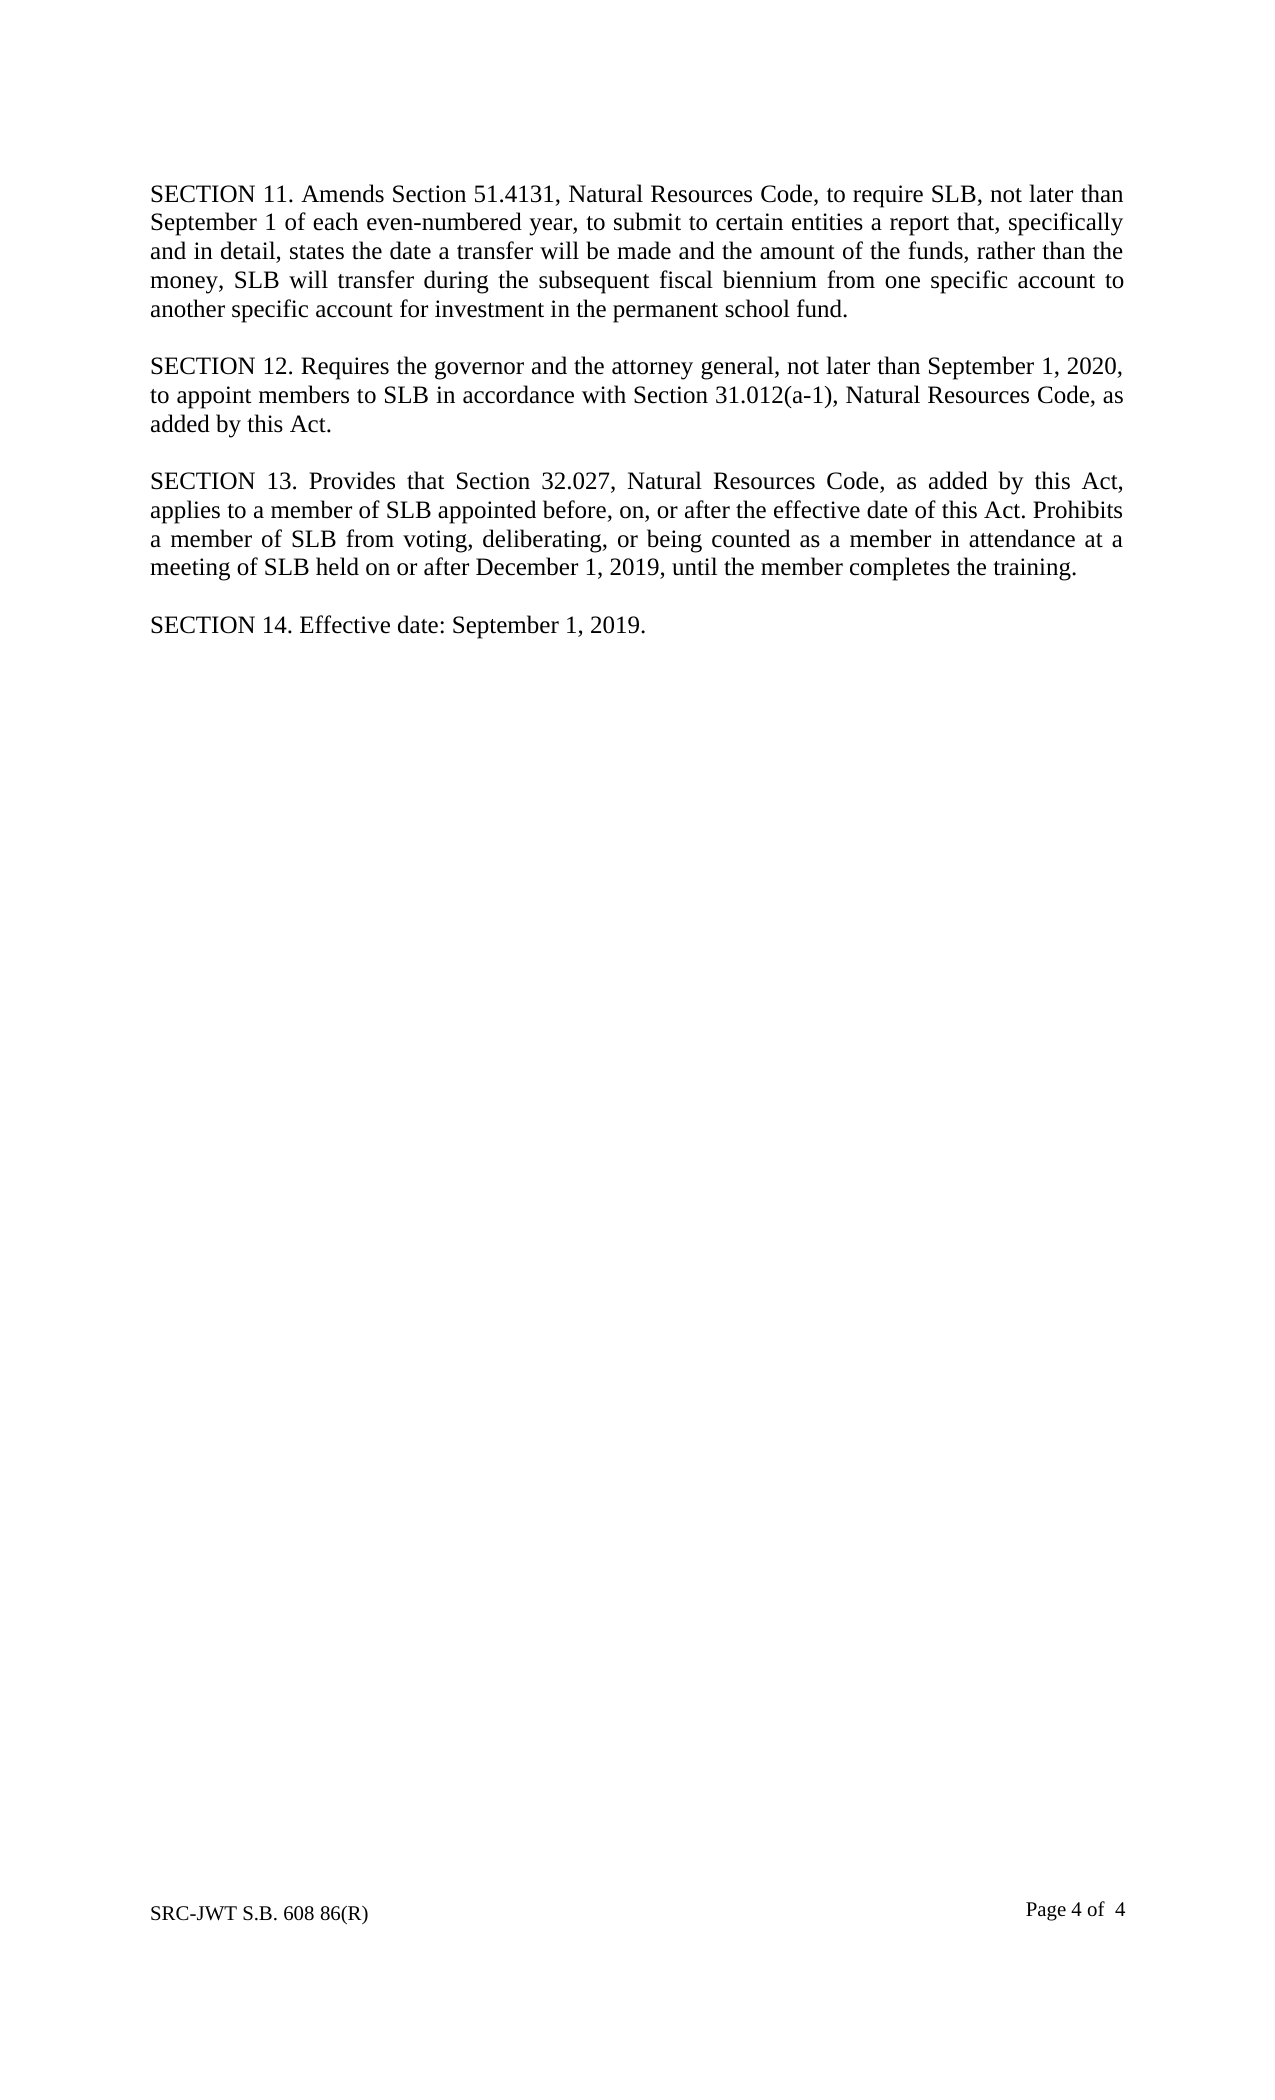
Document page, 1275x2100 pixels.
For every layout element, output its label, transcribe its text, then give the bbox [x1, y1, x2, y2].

text SECTION 14. Effective date: September 1, 2019. [150, 610, 1125, 639]
text SECTION 11. Amends Section 51.4131, Natural Resources Code, to require SLB, not later than September 1 of each even-numbered year, to submit to certain entities a report that, specifically and in detail, states the date a transfer will be made and the amount of the funds, rather than the money, SLB will transfer during the subsequent fiscal biennium from one specific account to another specific account for investment in the permanent school fund. [150, 179, 1125, 322]
text SECTION 13. Provides that Section 32.027, Natural Resources Code, as added by this Act, applies to a member of SLB appointed before, on, or after the effective date of this Act. Prohibits a member of SLB from voting, deliberating, or being counted as a member in attendance at a meeting of SLB held on or after December 1, 2019, until the member completes the training. [150, 466, 1125, 581]
text SECTION 12. Requires the governor and the attorney general, not later than September 1, 2020, to appoint members to SLB in accordance with Section 31.012(a-1), Natural Resources Code, as added by this Act. [150, 351, 1125, 437]
